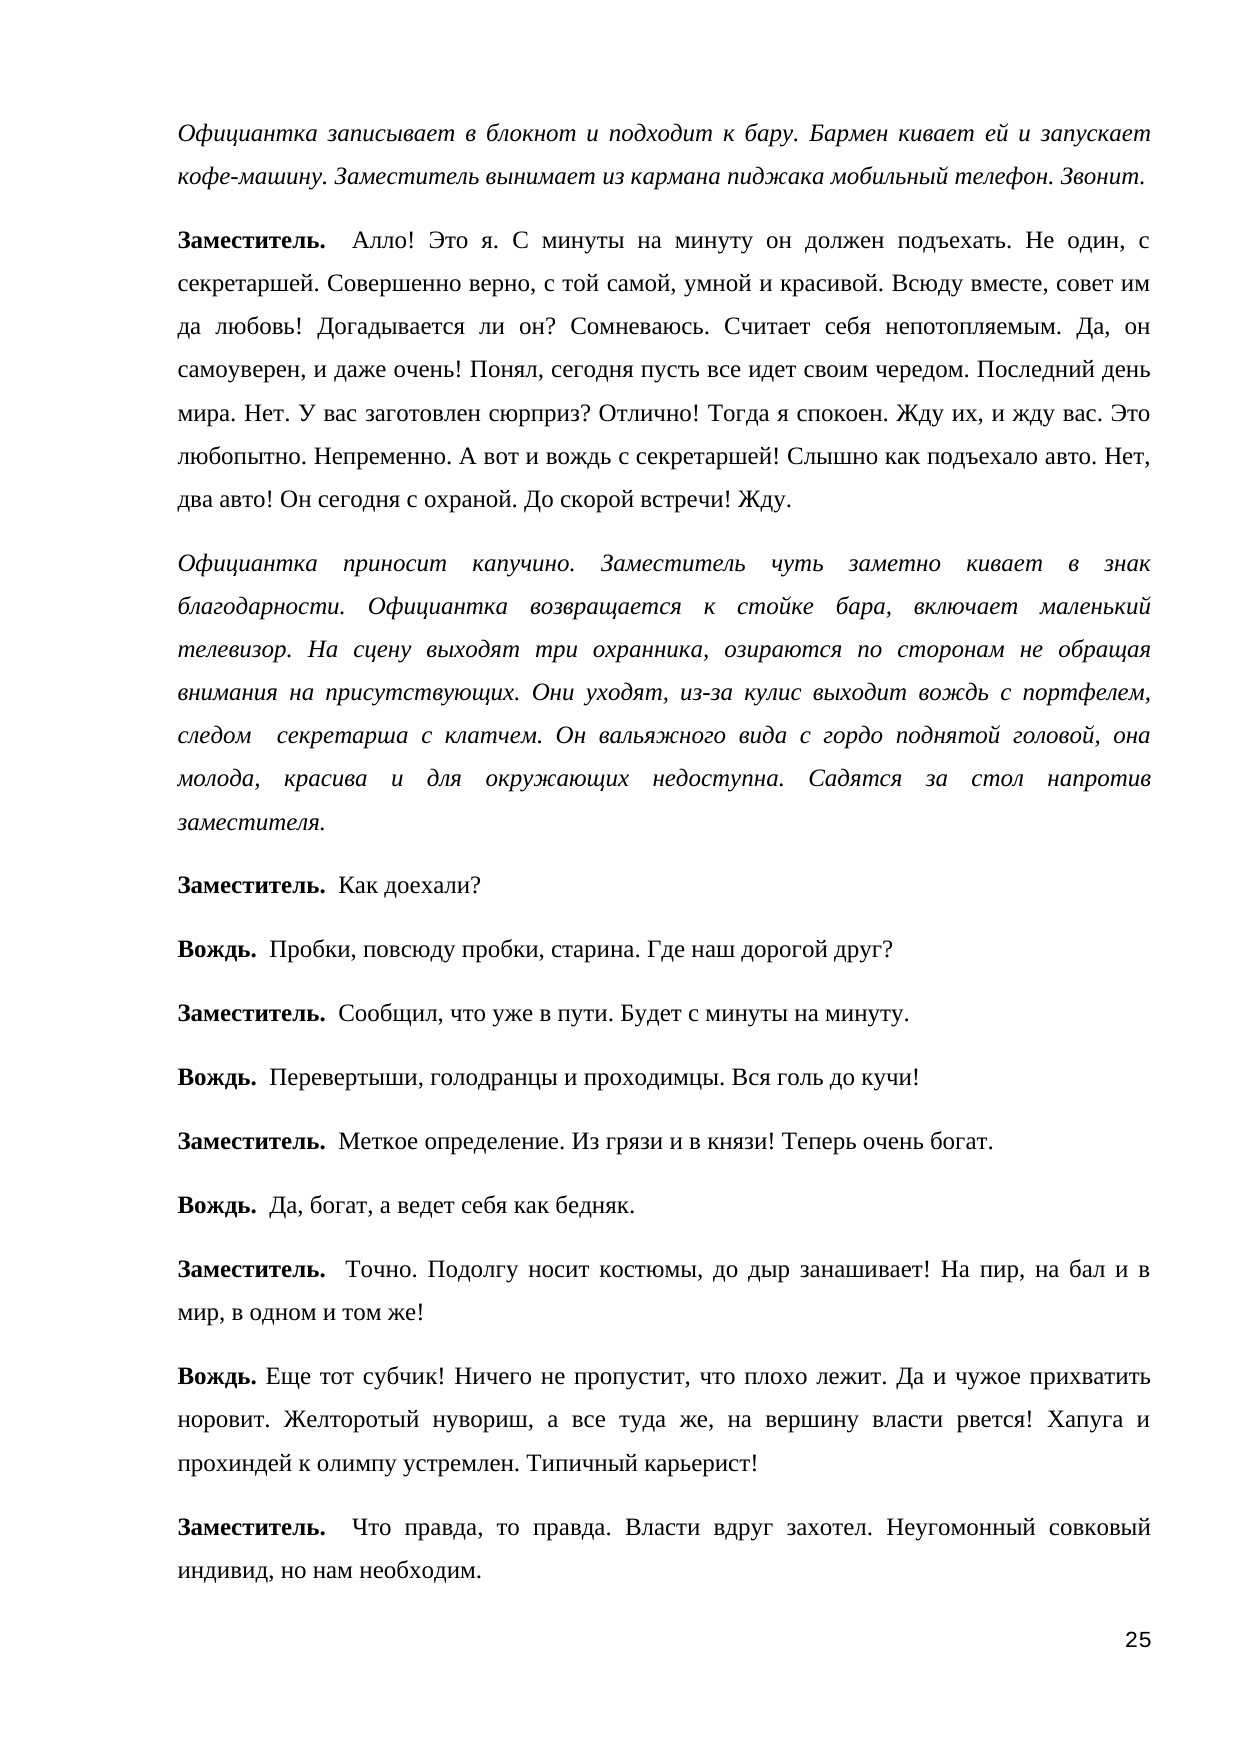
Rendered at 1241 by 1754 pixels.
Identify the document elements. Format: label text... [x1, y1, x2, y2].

text Заместитель. Алло! Это я. С минуты на минуту он должен подъехать. Не один, с секретаршей. Совершенно верно, с той самой, умной и красивой. Всюду вместе, совет им да любовь! Догадывается ли он? Сомневаюсь. Считает себя непотопляемым. Да, он самоуверен, и даже очень! Понял, сегодня пусть все идет своим чередом. Последний день мира. Нет. У вас заготовлен сюрприз? Отлично! Тогда я спокоен. Жду их, и жду вас. Это любопытно. Непременно. А вот и вождь с секретаршей! Слышно как подъехало авто. Нет, два авто! Он сегодня с охраной. До скорой встречи! Жду. [177, 225, 1152, 513]
text Вождь. Перевертыши, голодранцы и проходимцы. Вся голь до кучи! [177, 1062, 1152, 1091]
text Заместитель. Точно. Подолгу носит костюмы, до дыр занашивает! На пир, на бал и в мир, в одном и том же! [177, 1254, 1152, 1326]
text Заместитель. Как доехали? [177, 871, 1152, 899]
text Вождь. Да, богат, а ведет себя как бедняк. [177, 1190, 1152, 1219]
text Вождь. Еще тот субчик! Ничего не пропустит, что плохо лежит. Да и чужое прихватить норовит. Желторотый нувориш, а все туда же, на вершину власти рвется! Хапуга и прохиндей к олимпу устремлен. Типичный карьерист! [177, 1361, 1152, 1476]
text Официантка приносит капучино. Заместитель чуть заметно кивает в знак благодарности. Официантка возвращается к стойке бара, включает маленький телевизор. На сцену выходят три охранника, озираются по сторонам не обращая внимания на присутствующих. Они уходят, из-за кулис выходит вождь с портфелем, следом секретарша с клатчем. Он вальяжного вида с гордо поднятой головой, она молода, красива и для окружающих недоступна. Садятся за стол напротив заместителя. [177, 548, 1152, 835]
text Заместитель. Что правда, то правда. Власти вдруг захотел. Неугомонный совковый индивид, но нам необходим. [177, 1512, 1152, 1583]
text Официантка записывает в блокнот и подходит к бару. Бармен кивает ей и запускает кофе-машину. Заместитель вынимает из кармана пиджака мобильный телефон. Звонит. [177, 118, 1152, 190]
text Вождь. Пробки, повсюду пробки, старина. Где наш дорогой друг? [177, 934, 1152, 963]
text Заместитель. Меткое определение. Из грязи и в князи! Теперь очень богат. [177, 1126, 1152, 1155]
text Заместитель. Сообщил, что уже в пути. Будет с минуты на минуту. [177, 998, 1152, 1027]
